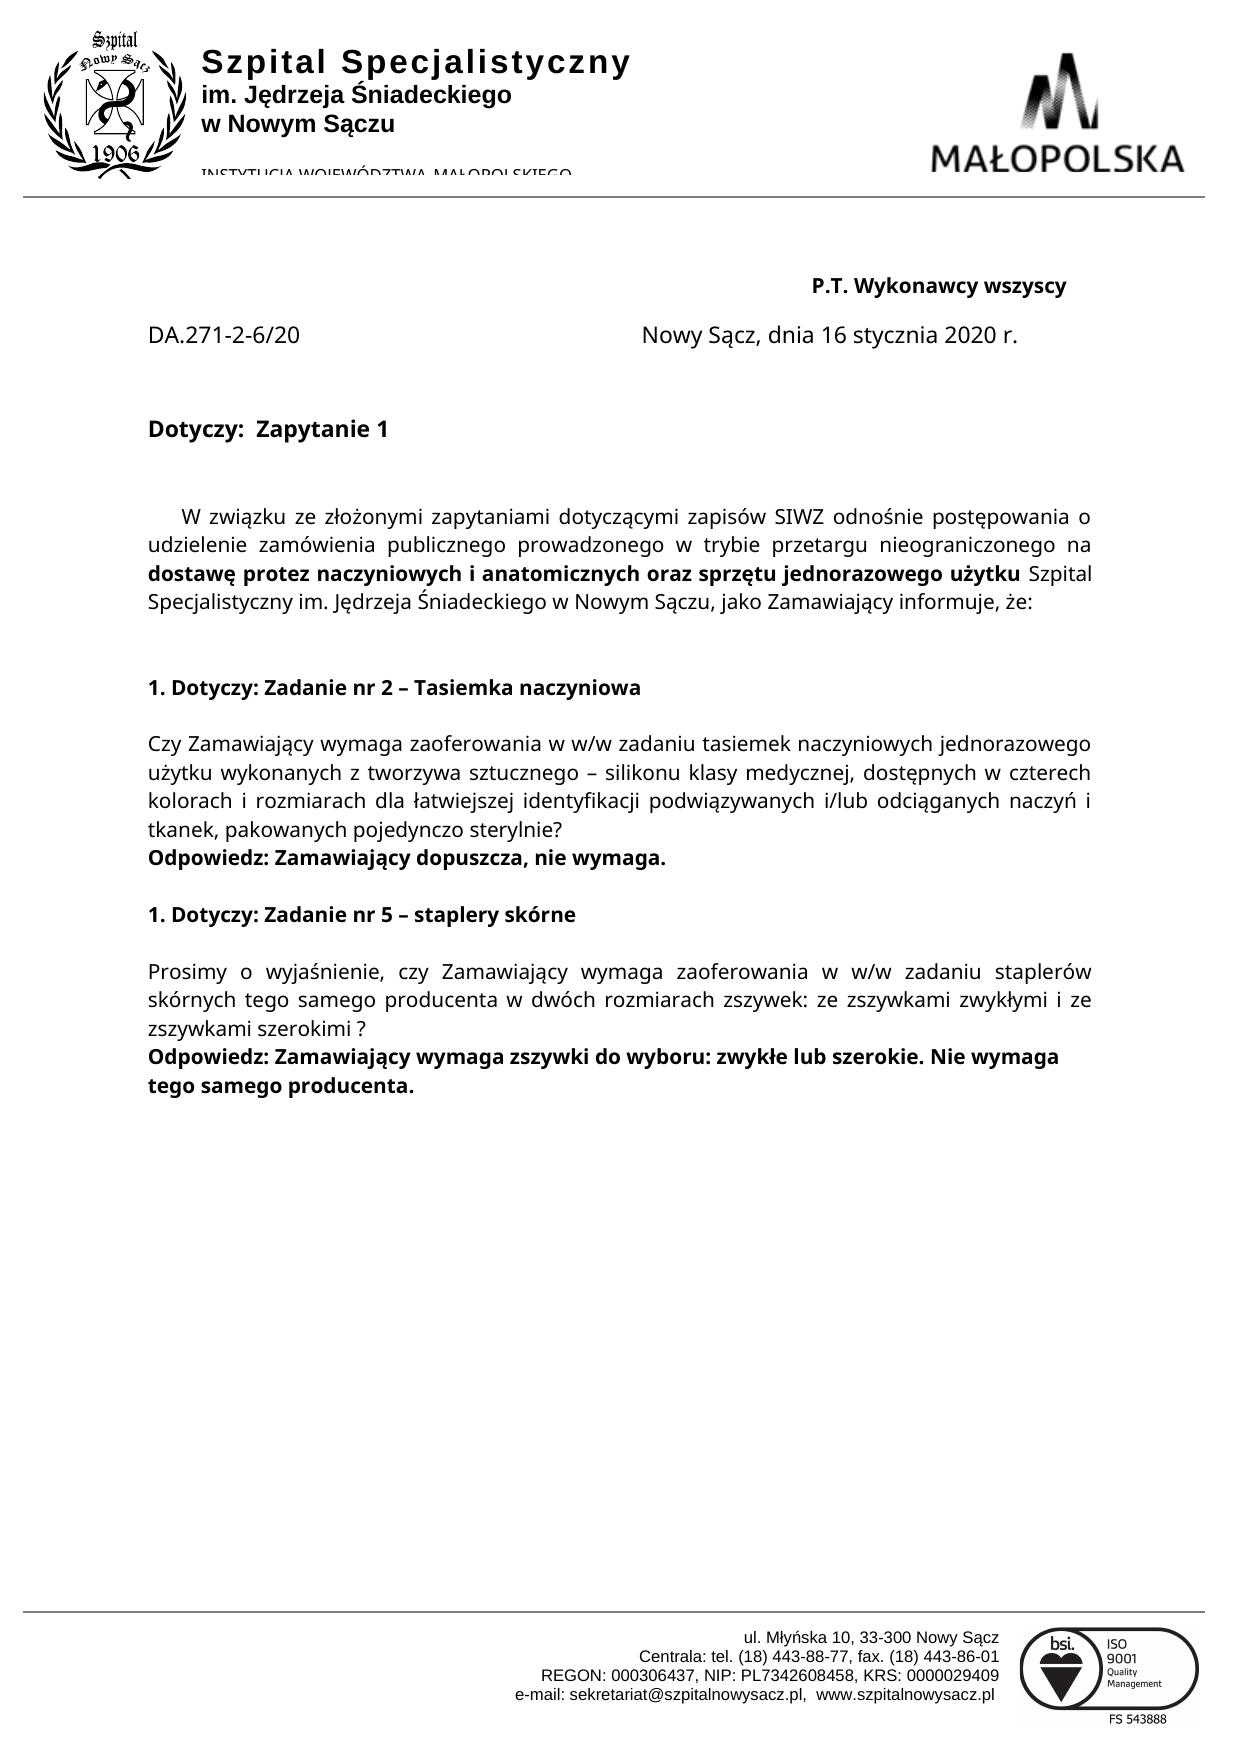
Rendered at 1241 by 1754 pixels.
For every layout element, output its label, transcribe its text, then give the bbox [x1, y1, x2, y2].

text Dotyczy: Zapytanie 1 [148, 413, 1092, 444]
text 1. Dotyczy: Zadanie nr 2 – Tasiemka naczyniowa [148, 673, 1092, 701]
text W związku ze złożonymi zapytaniami dotyczącymi zapisów SIWZ odnośnie postępowania o udzielenie zamówienia publicznego prowadzonego w trybie przetargu nieograniczonego na dostawę protez naczyniowych i anatomicznych oraz sprzętu jednorazowego użytku Szpital Specjalistyczny im. Jędrzeja Śniadeckiego w Nowym Sączu, jako Zamawiający informuje, że: [148, 502, 1092, 616]
text Odpowiedz: Zamawiający wymaga zszywki do wyboru: zwykłe lub szerokie. Nie wymaga tego samego producenta. [148, 1042, 1092, 1099]
text Odpowiedz: Zamawiający dopuszcza, nie wymaga. [148, 843, 1092, 872]
text Prosimy o wyjaśnienie, czy Zamawiający wymaga zaoferowania w w/w zadaniu staplerów skórnych tego samego producenta w dwóch rozmiarach zszywek: ze zszywkami zwykłymi i ze zszywkami szerokimi ? [148, 957, 1092, 1042]
picture [1019, 1626, 1199, 1727]
text DA.271-2-6/20 Nowy Sącz, dnia 16 stycznia 2020 r. [148, 319, 1092, 350]
text Czy Zamawiający wymaga zaoferowania w w/w zadaniu tasiemek naczyniowych jednorazowego użytku wykonanych z tworzywa sztucznego – silikonu klasy medycznej, dostępnych w czterech kolorach i rozmiarach dla łatwiejszej identyfikacji podwiązywanych i/lub odciąganych naczyń i tkanek, pakowanych pojedynczo sterylnie? [148, 729, 1092, 843]
text 1. Dotyczy: Zadanie nr 5 – staplery skórne [148, 900, 1092, 929]
picture [923, 51, 1190, 171]
text P.T. Wykonawcy wszyscy [811, 271, 1092, 319]
